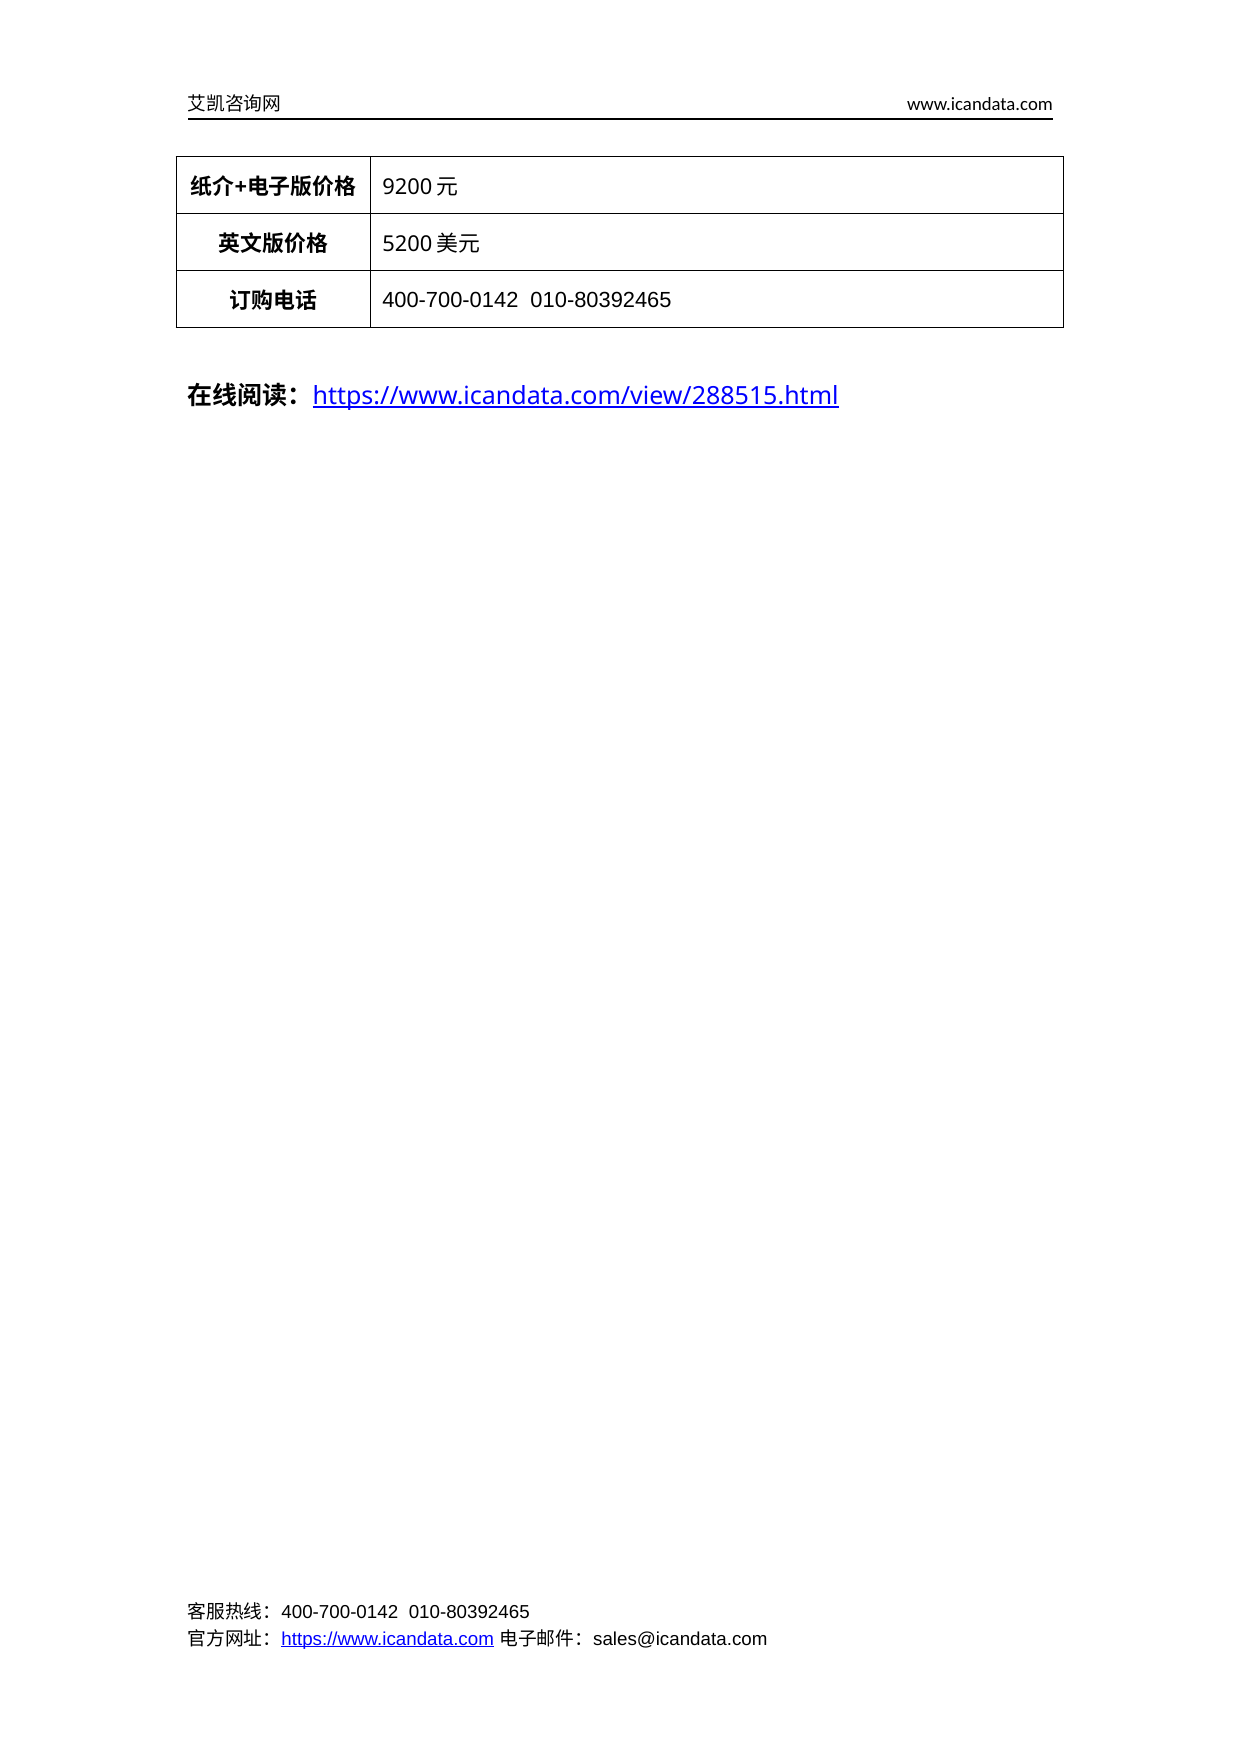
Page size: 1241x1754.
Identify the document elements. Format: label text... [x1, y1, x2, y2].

table_cell 5200美元 [371, 214, 1063, 270]
text 在线阅读：https://www.icandata.com/view/288515.html [187, 361, 1053, 426]
table_cell 9200元 [371, 157, 1063, 213]
table_cell 纸介+电子版价格 [177, 157, 370, 213]
table_cell 400-700-0142 010-80392465 [371, 271, 1063, 327]
table_cell 英文版价格 [177, 214, 370, 270]
table_cell 订购电话 [177, 271, 370, 327]
